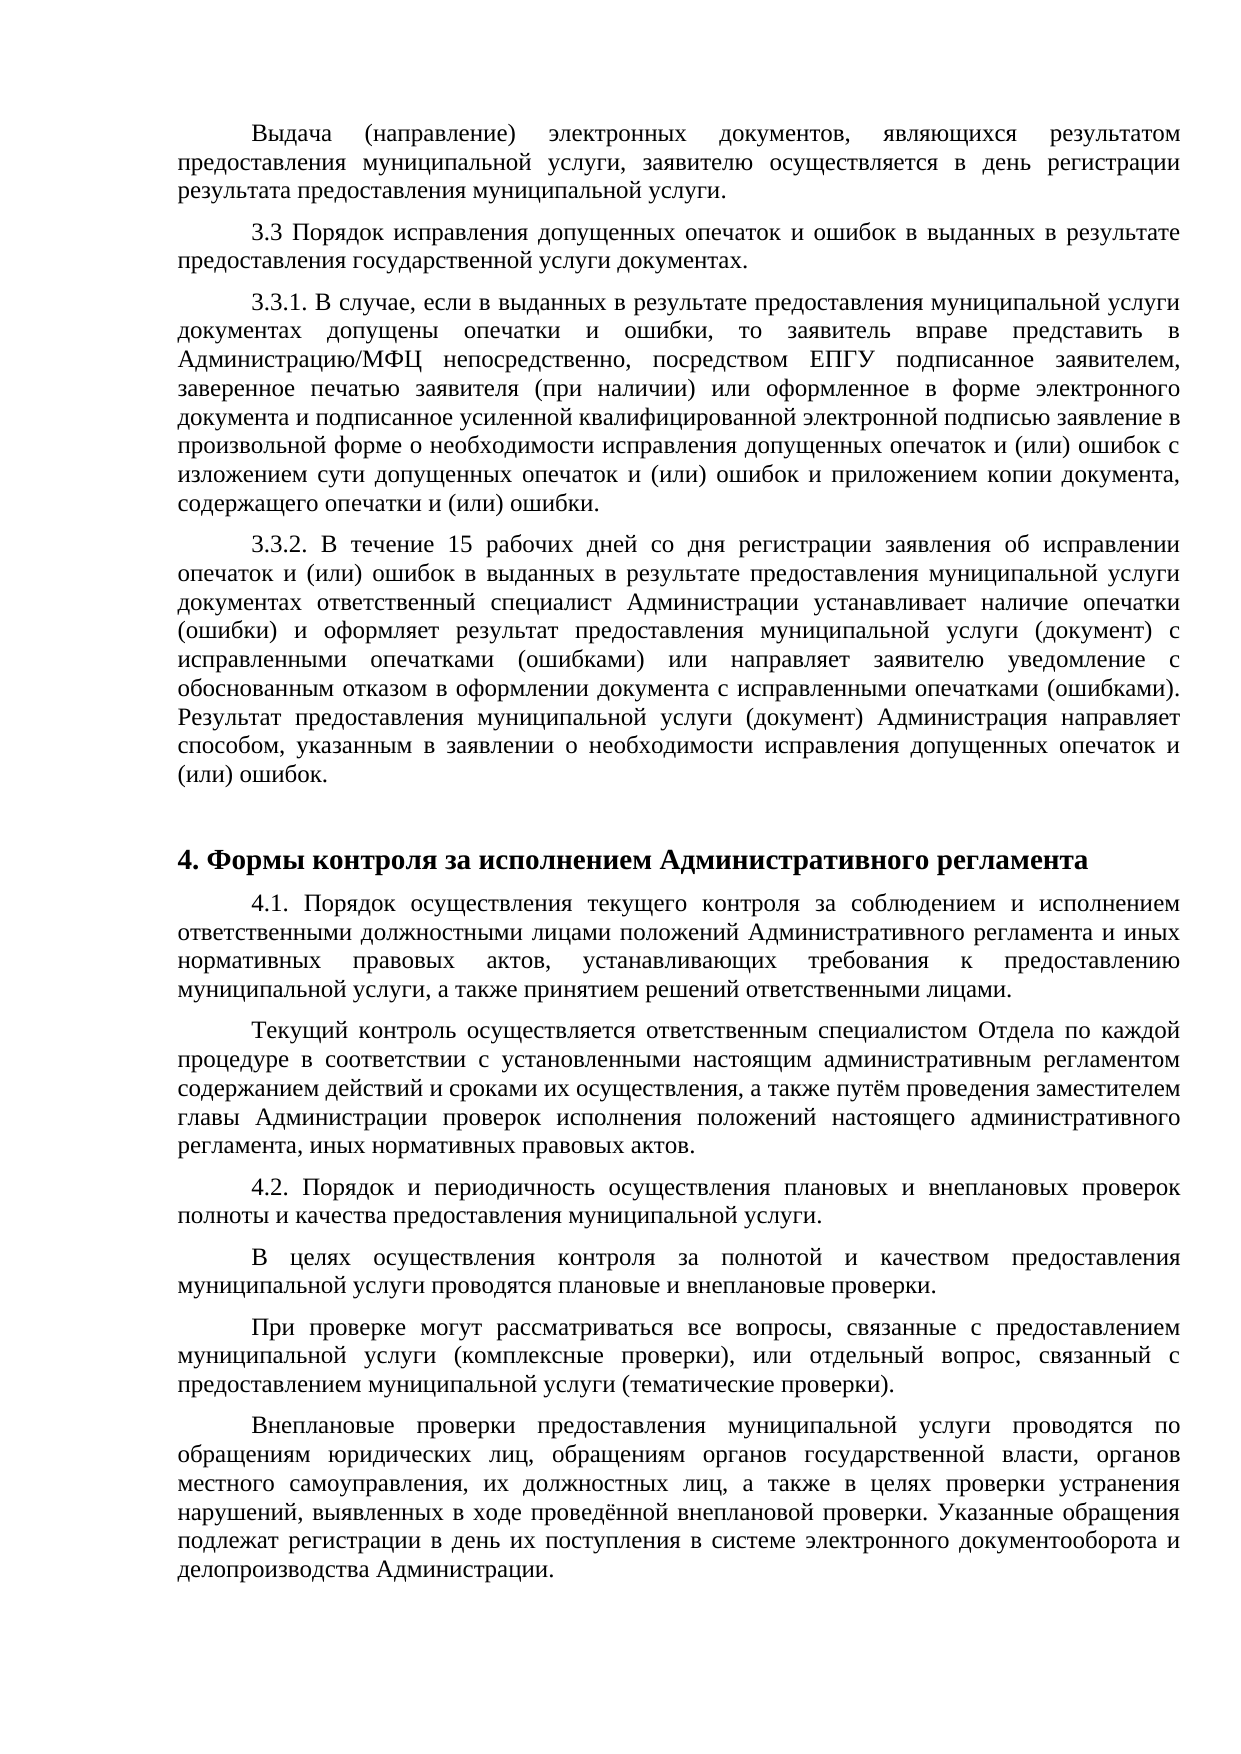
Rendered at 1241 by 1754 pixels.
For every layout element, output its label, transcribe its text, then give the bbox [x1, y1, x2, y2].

text 3.3 Порядок исправления допущенных опечаток и ошибок в выданных в результате предоставления государственной услуги документах. [177, 217, 1181, 274]
text 3.3.1. В случае, если в выданных в результате предоставления муниципальной услуги документах допущены опечатки и ошибки, то заявитель вправе представить в Администрацию/МФЦ непосредственно, посредством ЕПГУ подписанное заявителем, заверенное печатью заявителя (при наличии) или оформленное в форме электронного документа и подписанное усиленной квалифицированной электронной подписью заявление в произвольной форме о необходимости исправления допущенных опечаток и (или) ошибок с изложением сути допущенных опечаток и (или) ошибок и приложением копии документа, содержащего опечатки и (или) ошибки. [177, 287, 1181, 517]
text 4.2. Порядок и периодичность осуществления плановых и внеплановых проверок полноты и качества предоставления муниципальной услуги. [177, 1172, 1181, 1229]
text 3.3.2. В течение 15 рабочих дней со дня регистрации заявления об исправлении опечаток и (или) ошибок в выданных в результате предоставления муниципальной услуги документах ответственный специалист Администрации устанавливает наличие опечатки (ошибки) и оформляет результат предоставления муниципальной услуги (документ) с исправленными опечатками (ошибками) или направляет заявителю уведомление с обоснованным отказом в оформлении документа с исправленными опечатками (ошибками). Результат предоставления муниципальной услуги (документ) Администрация направляет способом, указанным в заявлении о необходимости исправления допущенных опечаток и (или) ошибок. [177, 529, 1181, 788]
text Выдача (направление) электронных документов, являющихся результатом предоставления муниципальной услуги, заявителю осуществляется в день регистрации результата предоставления муниципальной услуги. [177, 118, 1181, 204]
text При проверке могут рассматриваться все вопросы, связанные с предоставлением муниципальной услуги (комплексные проверки), или отдельный вопрос, связанный с предоставлением муниципальной услуги (тематические проверки). [177, 1312, 1181, 1398]
text Внеплановые проверки предоставления муниципальной услуги проводятся по обращениям юридических лиц, обращениям органов государственной власти, органов местного самоуправления, их должностных лиц, а также в целях проверки устранения нарушений, выявленных в ходе проведённой внеплановой проверки. Указанные обращения подлежат регистрации в день их поступления в системе электронного документооборота и делопроизводства Администрации. [177, 1410, 1181, 1583]
text Текущий контроль осуществляется ответственным специалистом Отдела по каждой процедуре в соответствии с установленными настоящим административным регламентом содержанием действий и сроками их осуществления, а также путём проведения заместителем главы Администрации проверок исполнения положений настоящего административного регламента, иных нормативных правовых актов. [177, 1015, 1181, 1159]
text 4.1. Порядок осуществления текущего контроля за соблюдением и исполнением ответственными должностными лицами положений Административного регламента и иных нормативных правовых актов, устанавливающих требования к предоставлению муниципальной услуги, а также принятием решений ответственными лицами. [177, 888, 1181, 1003]
text В целях осуществления контроля за полнотой и качеством предоставления муниципальной услуги проводятся плановые и внеплановые проверки. [177, 1242, 1181, 1299]
text 4. Формы контроля за исполнением Административного регламента [177, 842, 1181, 875]
